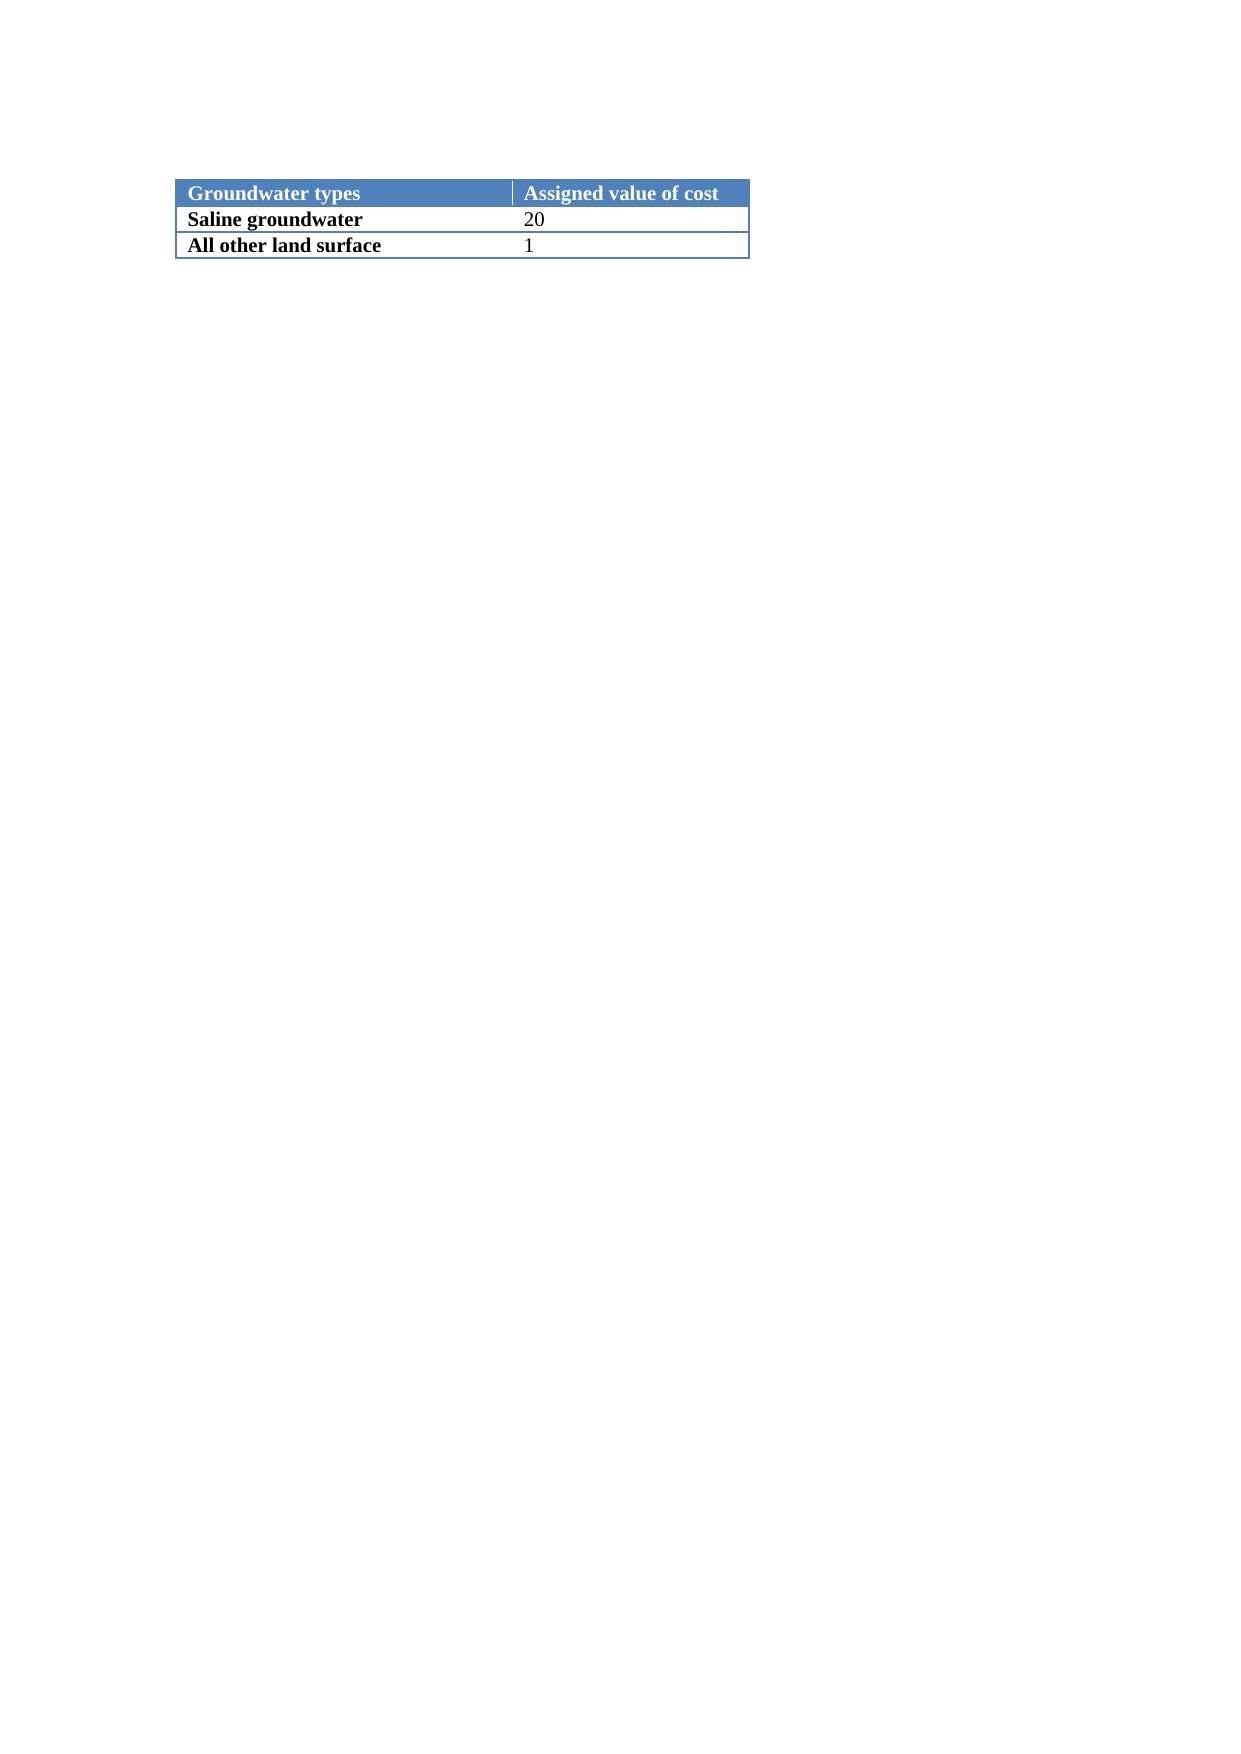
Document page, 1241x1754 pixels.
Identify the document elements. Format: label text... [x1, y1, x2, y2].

table_header Groundwater types [177, 181, 512, 205]
table_cell 20 [513, 207, 748, 231]
table_cell All other land surface [177, 233, 512, 257]
table_cell 1 [513, 233, 748, 257]
table_cell Saline groundwater [177, 207, 512, 231]
table_header Assigned value of cost [513, 181, 748, 205]
